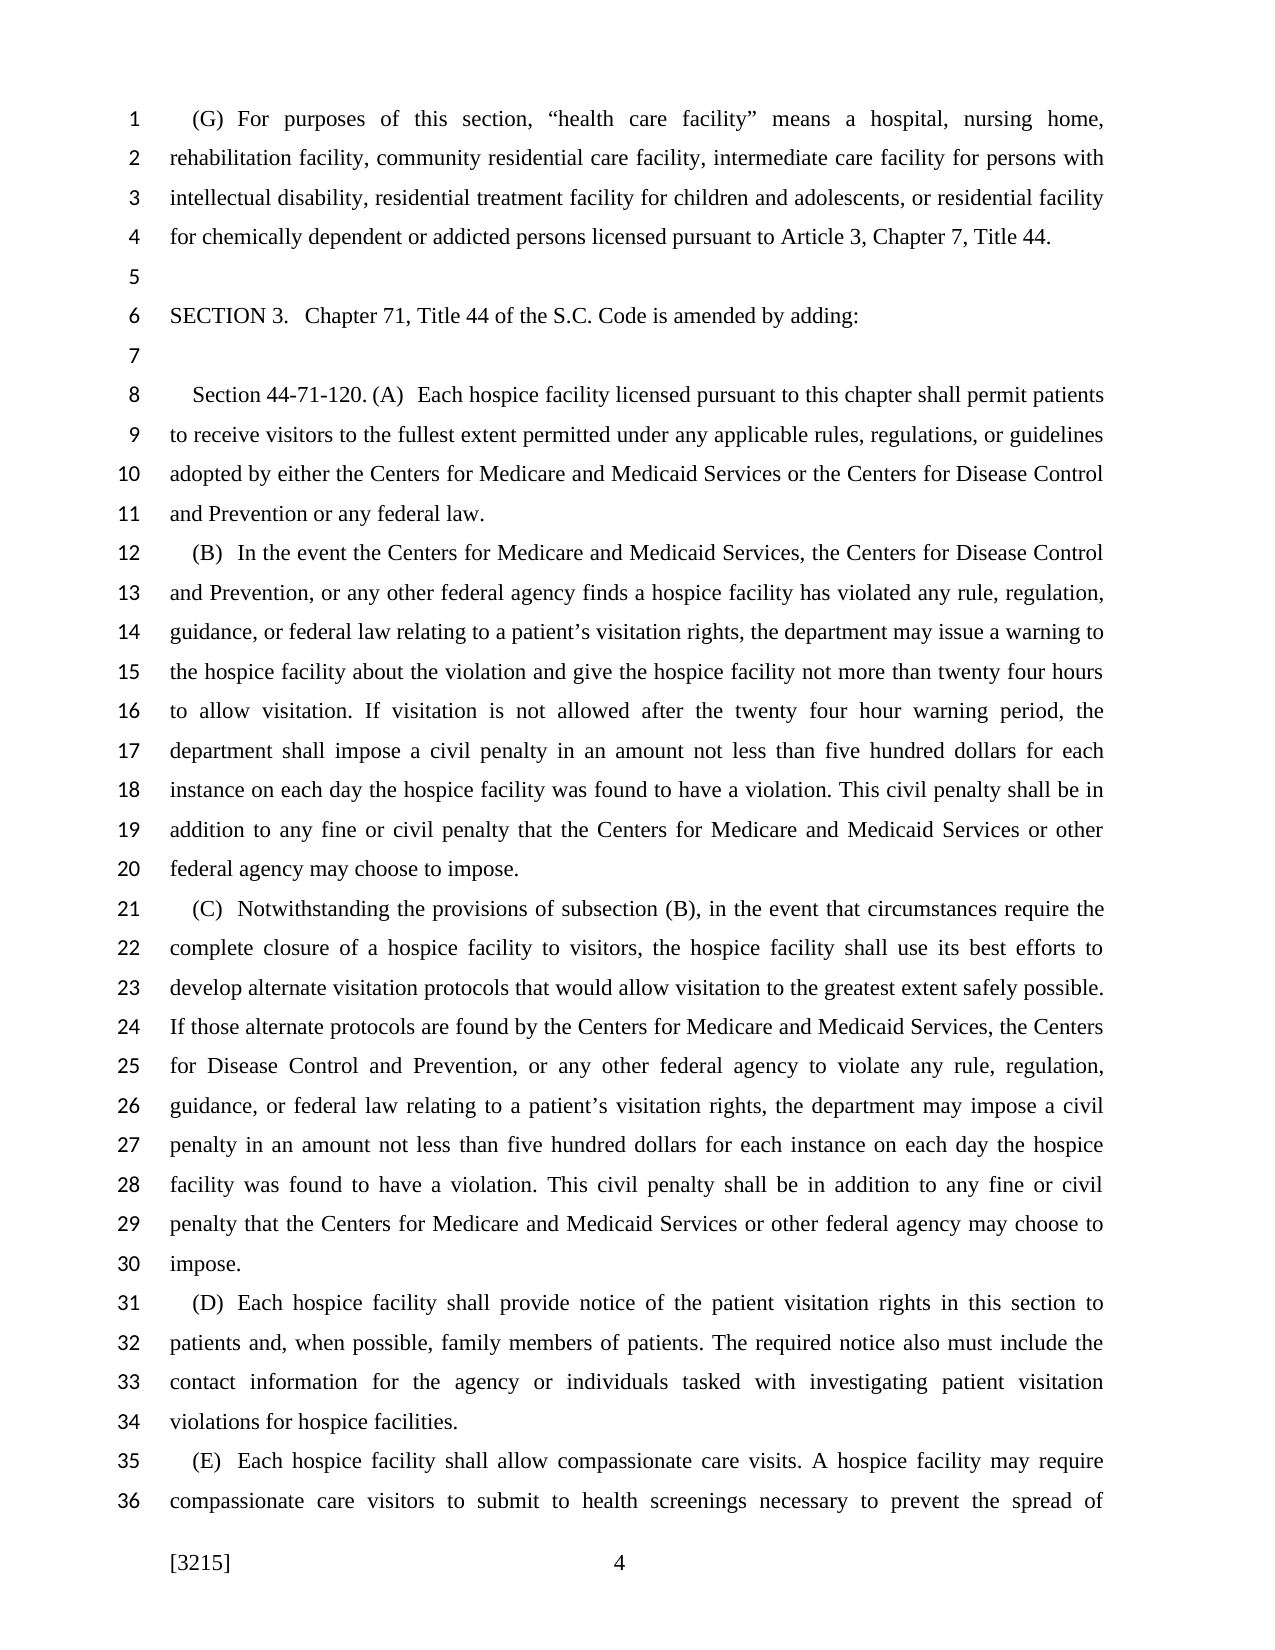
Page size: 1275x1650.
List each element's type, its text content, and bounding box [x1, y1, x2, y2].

text Section 44-71-120. (A) Each hospice facility licensed pursuant to this chapter shall permit patients to receive visitors to the fullest extent permitted under any applicable rules, regulations, or guidelines adopted by either the Centers for Medicare and Medicaid Services or the Centers for Disease Control and Prevention or any federal law. [169, 381, 1106, 526]
text (B) In the event the Centers for Medicare and Medicaid Services, the Centers for Disease Control and Prevention, or any other federal agency finds a hospice facility has violated any rule, regulation, guidance, or federal law relating to a patient’s visitation rights, the department may issue a warning to the hospice facility about the violation and give the hospice facility not more than twenty four hours to allow visitation. If visitation is not allowed after the twenty four hour warning period, the department shall impose a civil penalty in an amount not less than five hundred dollars for each instance on each day the hospice facility was found to have a violation. This civil penalty shall be in addition to any fine or civil penalty that the Centers for Medicare and Medicaid Services or other federal agency may choose to impose. [169, 539, 1106, 881]
text SECTION 3. Chapter 71, Title 44 of the S.C. Code is amended by adding: [169, 302, 1106, 329]
text (C) Notwithstanding the provisions of subsection (B), in the event that circumstances require the complete closure of a hospice facility to visitors, the hospice facility shall use its best efforts to develop alternate visitation protocols that would allow visitation to the greatest extent safely possible. If those alternate protocols are found by the Centers for Medicare and Medicaid Services, the Centers for Disease Control and Prevention, or any other federal agency to violate any rule, regulation, guidance, or federal law relating to a patient’s visitation rights, the department may impose a civil penalty in an amount not less than five hundred dollars for each instance on each day the hospice facility was found to have a violation. This civil penalty shall be in addition to any fine or civil penalty that the Centers for Medicare and Medicaid Services or other federal agency may choose to impose. [169, 894, 1106, 1276]
text (G) For purposes of this section, “health care facility” means a hospital, nursing home, rehabilitation facility, community residential care facility, intermediate care facility for persons with intellectual disability, residential treatment facility for children and adolescents, or residential facility for chemically dependent or addicted persons licensed pursuant to Article 3, Chapter 7, Title 44. [169, 105, 1106, 250]
text (D) Each hospice facility shall provide notice of the patient visitation rights in this section to patients and, when possible, family members of patients. The required notice also must include the contact information for the agency or individuals tasked with investigating patient visitation violations for hospice facilities. [169, 1289, 1106, 1434]
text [169, 1447, 1106, 1513]
